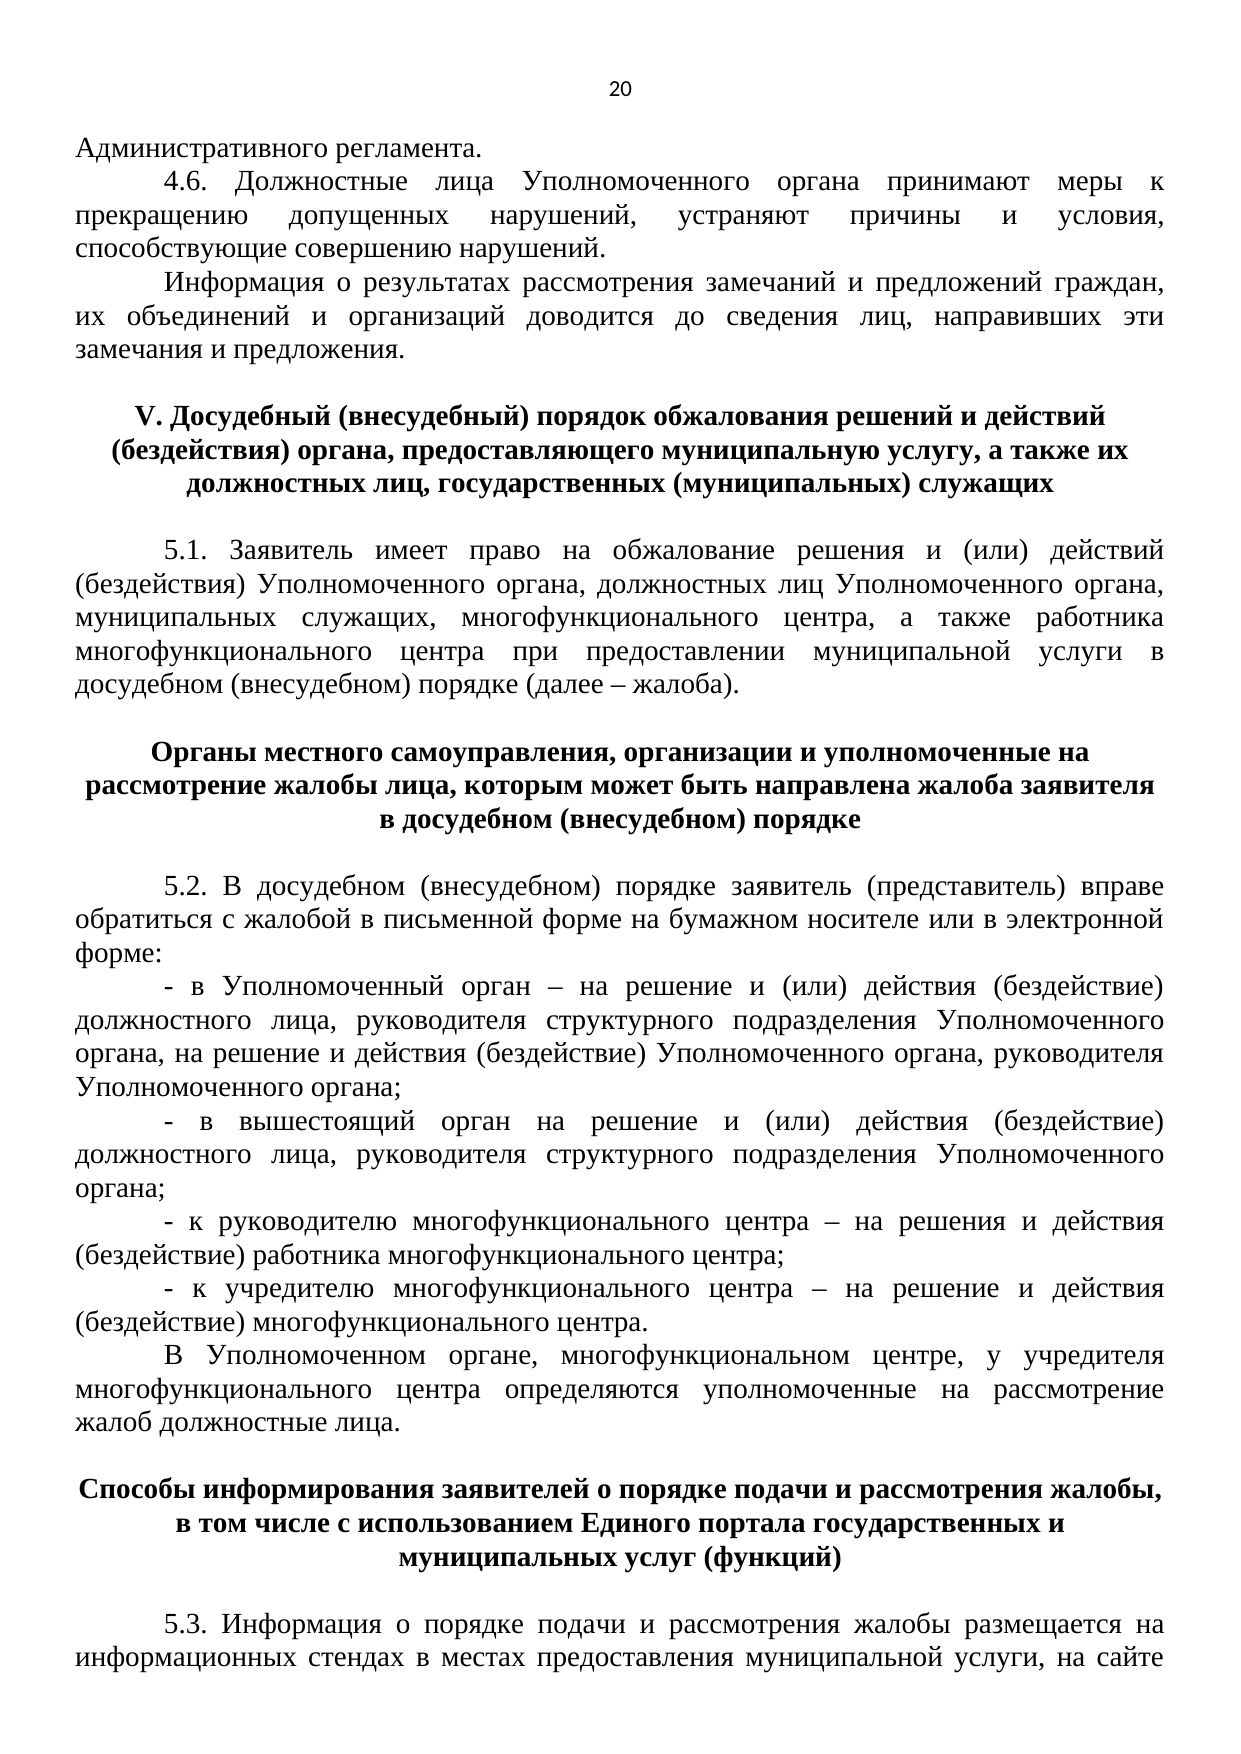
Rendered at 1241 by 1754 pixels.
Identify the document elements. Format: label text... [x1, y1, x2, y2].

text 4.6. Должностные лица Уполномоченного органа принимают меры к прекращению допущенных нарушений, устраняют причины и условия, способствующие совершению нарушений. [75, 163, 1165, 264]
text - в Уполномоченный орган – на решение и (или) действия (бездействие) должностного лица, руководителя структурного подразделения Уполномоченного органа, на решение и действия (бездействие) Уполномоченного органа, руководителя Уполномоченного органа; [75, 968, 1165, 1103]
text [75, 1606, 1165, 1673]
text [75, 130, 1165, 163]
text Информация о результатах рассмотрения замечаний и предложений граждан, их объединений и организаций доводится до сведения лиц, направивших эти замечания и предложения. [75, 264, 1165, 365]
text 5.1. Заявитель имеет право на обжалование решения и (или) действий (бездействия) Уполномоченного органа, должностных лиц Уполномоченного органа, муниципальных служащих, многофункционального центра, а также работника многофункционального центра при предоставлении муниципальной услуги в досудебном (внесудебном) порядке (далее – жалоба). [75, 532, 1165, 700]
text - в вышестоящий орган на решение и (или) действия (бездействие) должностного лица, руководителя структурного подразделения Уполномоченного органа; [75, 1103, 1165, 1203]
text - к руководителю многофункционального центра – на решения и действия (бездействие) работника многофункционального центра; [75, 1203, 1165, 1270]
text В Уполномоченном органе, многофункциональном центре, у учредителя многофункционального центра определяются уполномоченные на рассмотрение жалоб должностные лица. [75, 1337, 1165, 1438]
text - к учредителю многофункционального центра – на решение и действия (бездействие) многофункционального центра. [75, 1270, 1165, 1337]
text Способы информирования заявителей о порядке подачи и рассмотрения жалобы, в том числе с использованием Единого портала государственных и муниципальных услуг (функций) [75, 1472, 1165, 1572]
text 5.2. В досудебном (внесудебном) порядке заявитель (представитель) вправе обратиться с жалобой в письменной форме на бумажном носителе или в электронной форме: [75, 868, 1165, 968]
text Органы местного самоуправления, организации и уполномоченные на рассмотрение жалобы лица, которым может быть направлена жалоба заявителя в досудебном (внесудебном) порядке [75, 734, 1165, 834]
text V. Досудебный (внесудебный) порядок обжалования решений и действий (бездействия) органа, предоставляющего муниципальную услугу, а также их должностных лиц, государственных (муниципальных) служащих [75, 398, 1165, 499]
